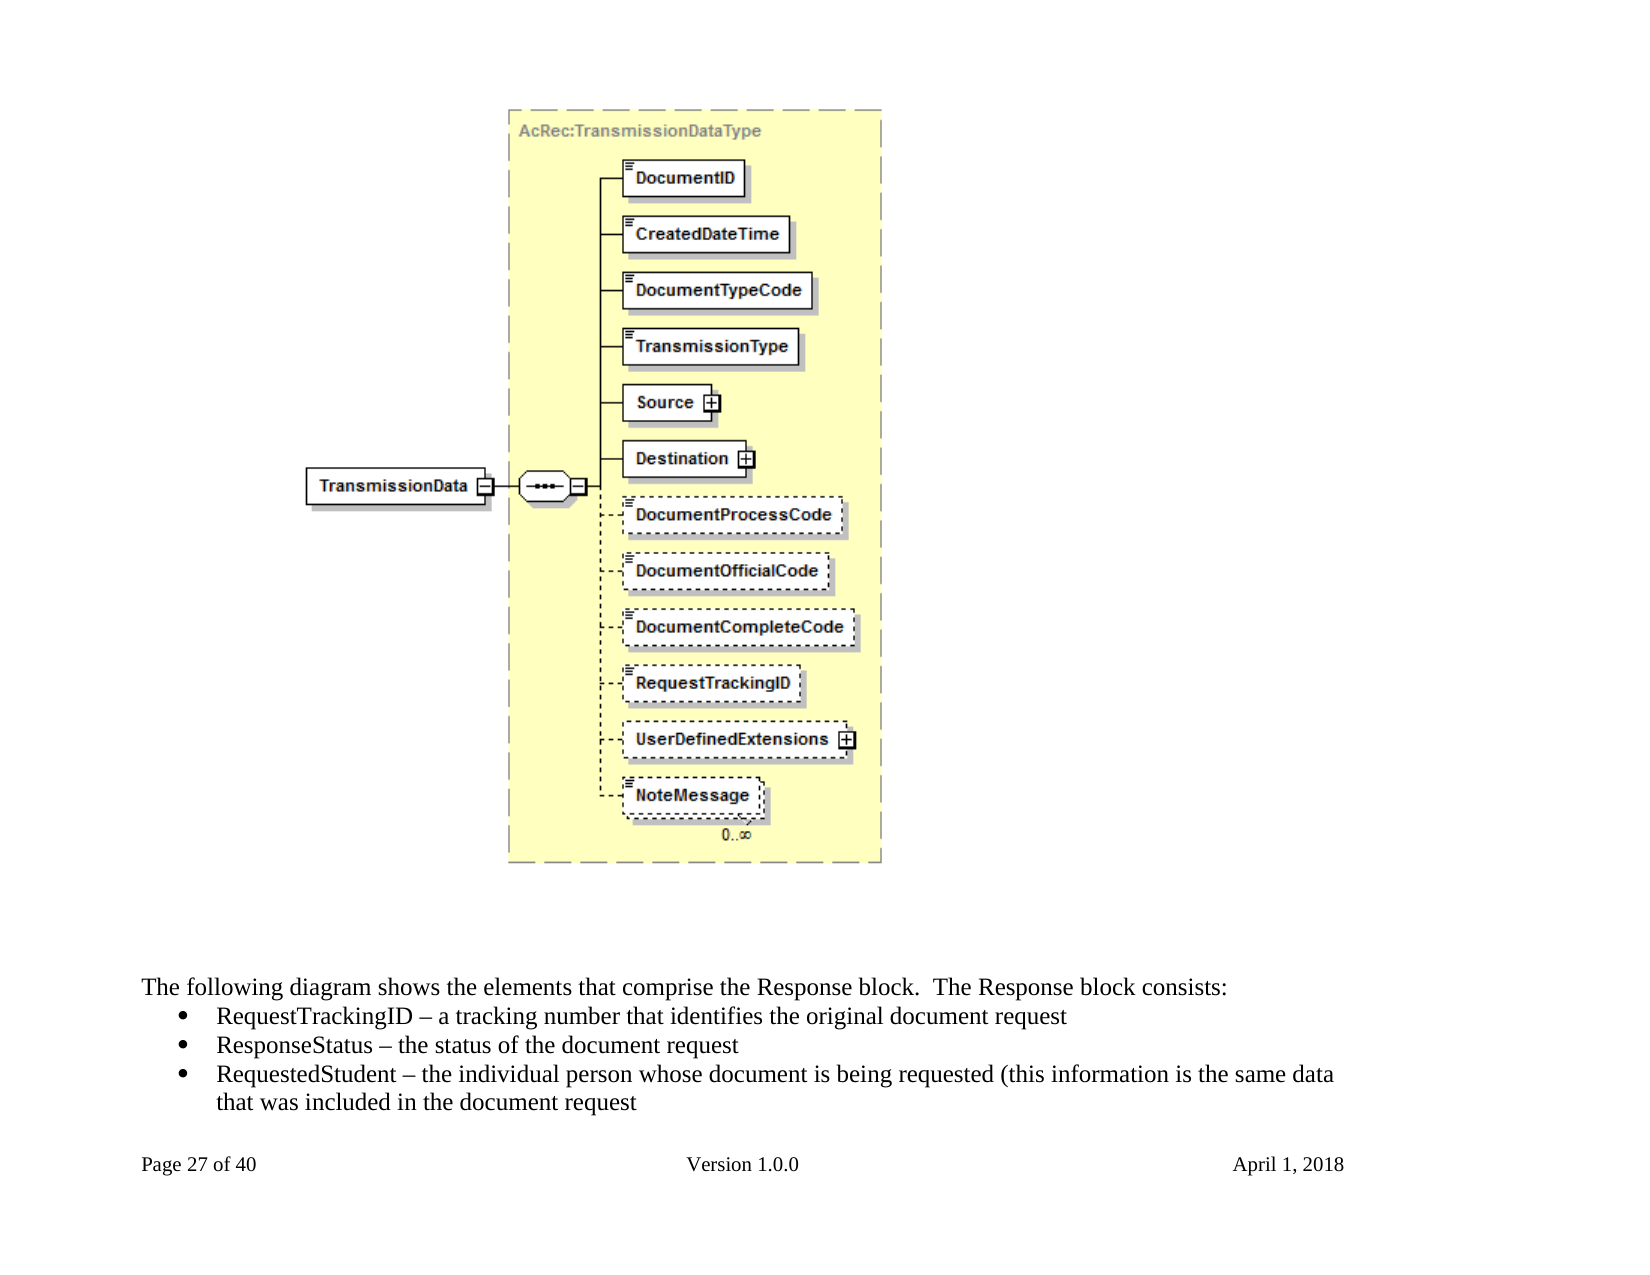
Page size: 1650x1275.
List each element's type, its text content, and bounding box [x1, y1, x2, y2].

list ResponseStatus – the status of the document request [178, 1030, 1344, 1059]
text The following diagram shows the elements that comprise the Response block. The Response block consists: [141, 972, 1344, 1001]
table_header [280, 95, 1222, 886]
list RequestedStudent – the individual person whose document is being requested (this information is the same data that was included in the document request [178, 1059, 1344, 1116]
picture [291, 102, 897, 871]
list RequestTrackingID – a tracking number that identifies the original document request [178, 1001, 1344, 1030]
